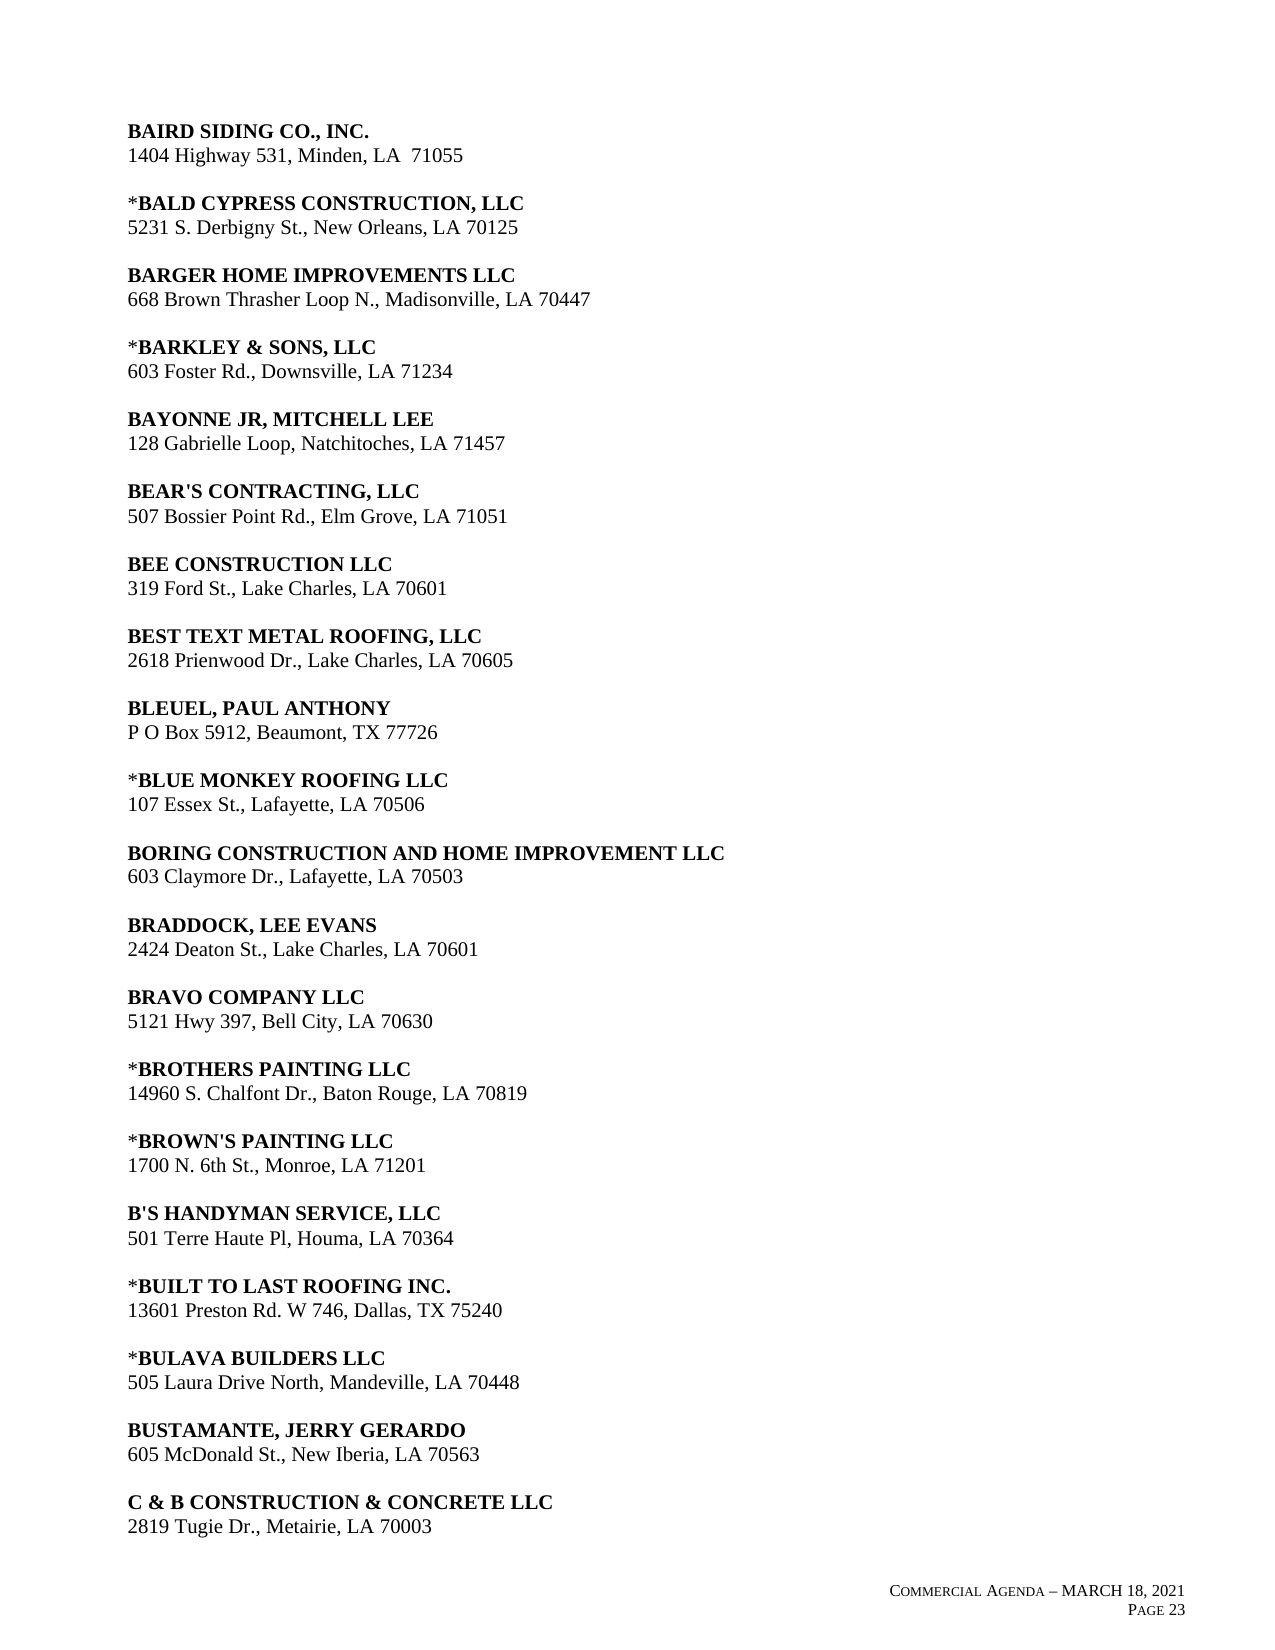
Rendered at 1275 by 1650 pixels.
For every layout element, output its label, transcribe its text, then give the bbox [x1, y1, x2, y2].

text 2424 Deaton St., Lake Charles, LA 70601 [127, 937, 1185, 961]
text C & B CONSTRUCTION & CONCRETE LLC [127, 1490, 1185, 1514]
text 1700 N. 6th St., Monroe, LA 71201 [127, 1153, 1185, 1177]
text *BUILT TO LAST ROOFING INC. [127, 1273, 1185, 1298]
text BEAR'S CONTRACTING, LLC [127, 479, 1185, 503]
text BRADDOCK, LEE EVANS [127, 913, 1185, 937]
text B'S HANDYMAN SERVICE, LLC [127, 1201, 1185, 1225]
text 2618 Prienwood Dr., Lake Charles, LA 70605 [127, 648, 1185, 672]
text BORING CONSTRUCTION AND HOME IMPROVEMENT LLC [127, 840, 1185, 864]
text 603 Claymore Dr., Lafayette, LA 70503 [127, 864, 1185, 888]
text 668 Brown Thrasher Loop N., Madisonville, LA 70447 [127, 287, 1185, 311]
text 501 Terre Haute Pl, Houma, LA 70364 [127, 1225, 1185, 1249]
text *BROWN'S PAINTING LLC [127, 1129, 1185, 1153]
text 507 Bossier Point Rd., Elm Grove, LA 71051 [127, 503, 1185, 528]
text *BALD CYPRESS CONSTRUCTION, LLC [127, 191, 1185, 215]
text 605 McDonald St., New Iberia, LA 70563 [127, 1442, 1185, 1466]
text 1404 Highway 531, Minden, LA 71055 [127, 143, 1185, 167]
text 128 Gabrielle Loop, Natchitoches, LA 71457 [127, 431, 1185, 455]
text BEE CONSTRUCTION LLC [127, 552, 1185, 576]
text 2819 Tugie Dr., Metairie, LA 70003 [127, 1514, 1185, 1538]
text BRAVO COMPANY LLC [127, 985, 1185, 1009]
text BEST TEXT METAL ROOFING, LLC [127, 624, 1185, 648]
text 5231 S. Derbigny St., New Orleans, LA 70125 [127, 215, 1185, 239]
text 14960 S. Chalfont Dr., Baton Rouge, LA 70819 [127, 1081, 1185, 1105]
text BUSTAMANTE, JERRY GERARDO [127, 1418, 1185, 1442]
text BAYONNE JR, MITCHELL LEE [127, 407, 1185, 431]
text BAIRD SIDING CO., INC. [127, 118, 1185, 143]
text 5121 Hwy 397, Bell City, LA 70630 [127, 1009, 1185, 1033]
text BARGER HOME IMPROVEMENTS LLC [127, 263, 1185, 287]
text 603 Foster Rd., Downsville, LA 71234 [127, 359, 1185, 383]
text *BARKLEY & SONS, LLC [127, 335, 1185, 359]
text 13601 Preston Rd. W 746, Dallas, TX 75240 [127, 1298, 1185, 1322]
text *BULAVA BUILDERS LLC [127, 1346, 1185, 1370]
text 319 Ford St., Lake Charles, LA 70601 [127, 576, 1185, 600]
text 107 Essex St., Lafayette, LA 70506 [127, 792, 1185, 816]
text BLEUEL, PAUL ANTHONY [127, 696, 1185, 720]
text *BROTHERS PAINTING LLC [127, 1057, 1185, 1081]
text *BLUE MONKEY ROOFING LLC [127, 768, 1185, 792]
text P O Box 5912, Beaumont, TX 77726 [127, 720, 1185, 744]
text 505 Laura Drive North, Mandeville, LA 70448 [127, 1370, 1185, 1394]
